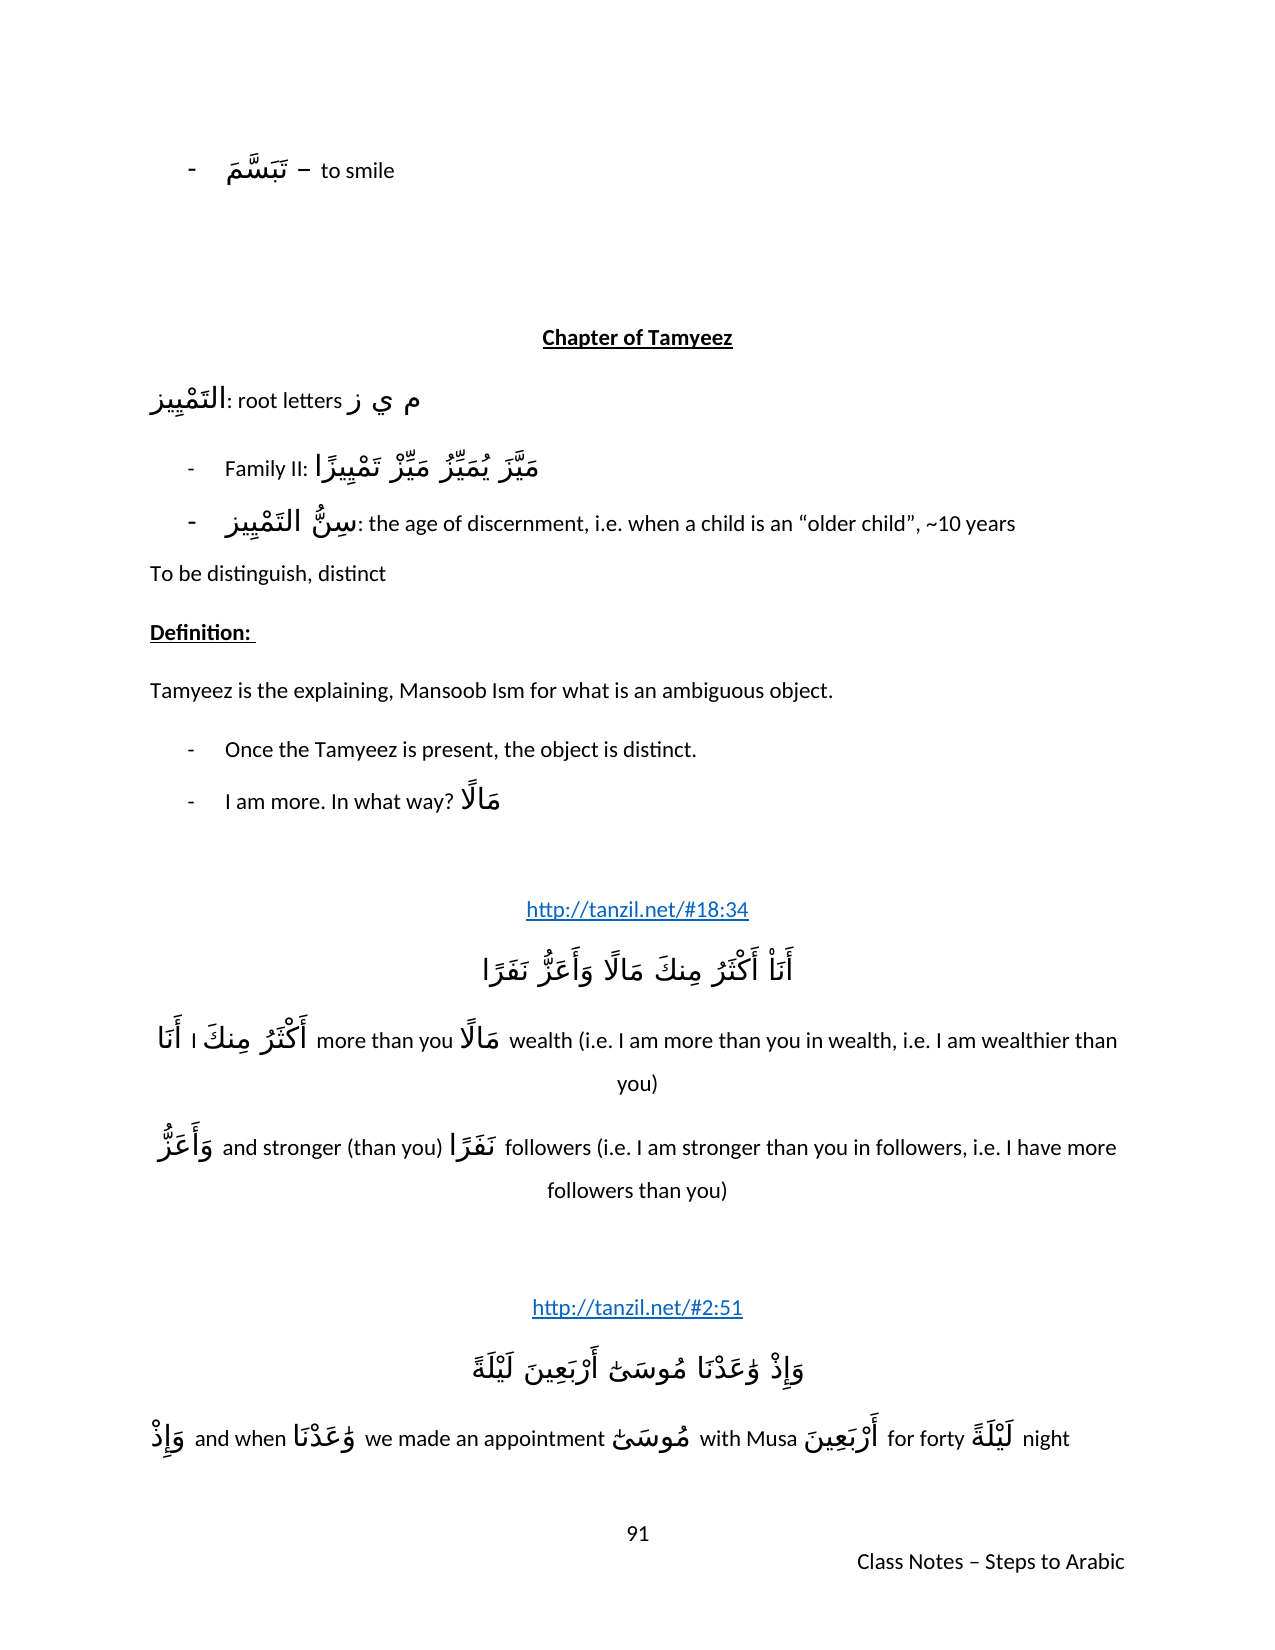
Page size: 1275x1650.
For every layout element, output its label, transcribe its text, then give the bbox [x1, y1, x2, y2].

list تَبَسَّمَ – to smile [187, 150, 1125, 186]
text Definition: [150, 618, 1125, 646]
text وَأَعَزُّ and stronger (than you) نَفَرًا followers (i.e. I am stronger than you in followers, i.e. I have more followers than you) [150, 1128, 1125, 1204]
text http://tanzil.net/#2:51 [150, 1293, 1125, 1321]
text http://tanzil.net/#18:34 [150, 895, 1125, 923]
list سِنُّ التَمْيِيز: the age of discernment, i.e. when a child is an “older child”, ~10 years [187, 503, 1125, 539]
text To be distinguish, distinct [150, 559, 1125, 587]
text التَمْيِيز: root letters م ي ز [150, 382, 1125, 416]
text أَنَا۠ أَكْثَرُ مِنكَ مَالًا وَأَعَزُّ نَفَرًا [150, 954, 1125, 988]
list I am more. In what way? مَالًا [187, 782, 1125, 816]
text Tamyeez is the explaining, Mansoob Ism for what is an ambiguous object. [150, 676, 1125, 704]
text وَإِذْ and when وَٰعَدْنَا we made an appointment مُوسَىٰٓ with Musa أَرْبَعِينَ for forty لَيْلَةً night [150, 1419, 1125, 1453]
list Once the Tamyeez is present, the object is distinct. [187, 735, 1125, 763]
list Family II: مَيَّزَ يُمَيِّزُ مَيِّزْ تَمْيِيزًا [187, 449, 1125, 483]
text أَنَا I أَكْثَرُ مِنكَ more than you مَالًا wealth (i.e. I am more than you in wealth, i.e. I am wealthier than you) [150, 1021, 1125, 1097]
text وَإِذْ وَٰعَدْنَا مُوسَىٰٓ أَرْبَعِينَ لَيْلَةً [150, 1352, 1125, 1386]
subtitle Chapter of Tamyeez [150, 323, 1125, 351]
